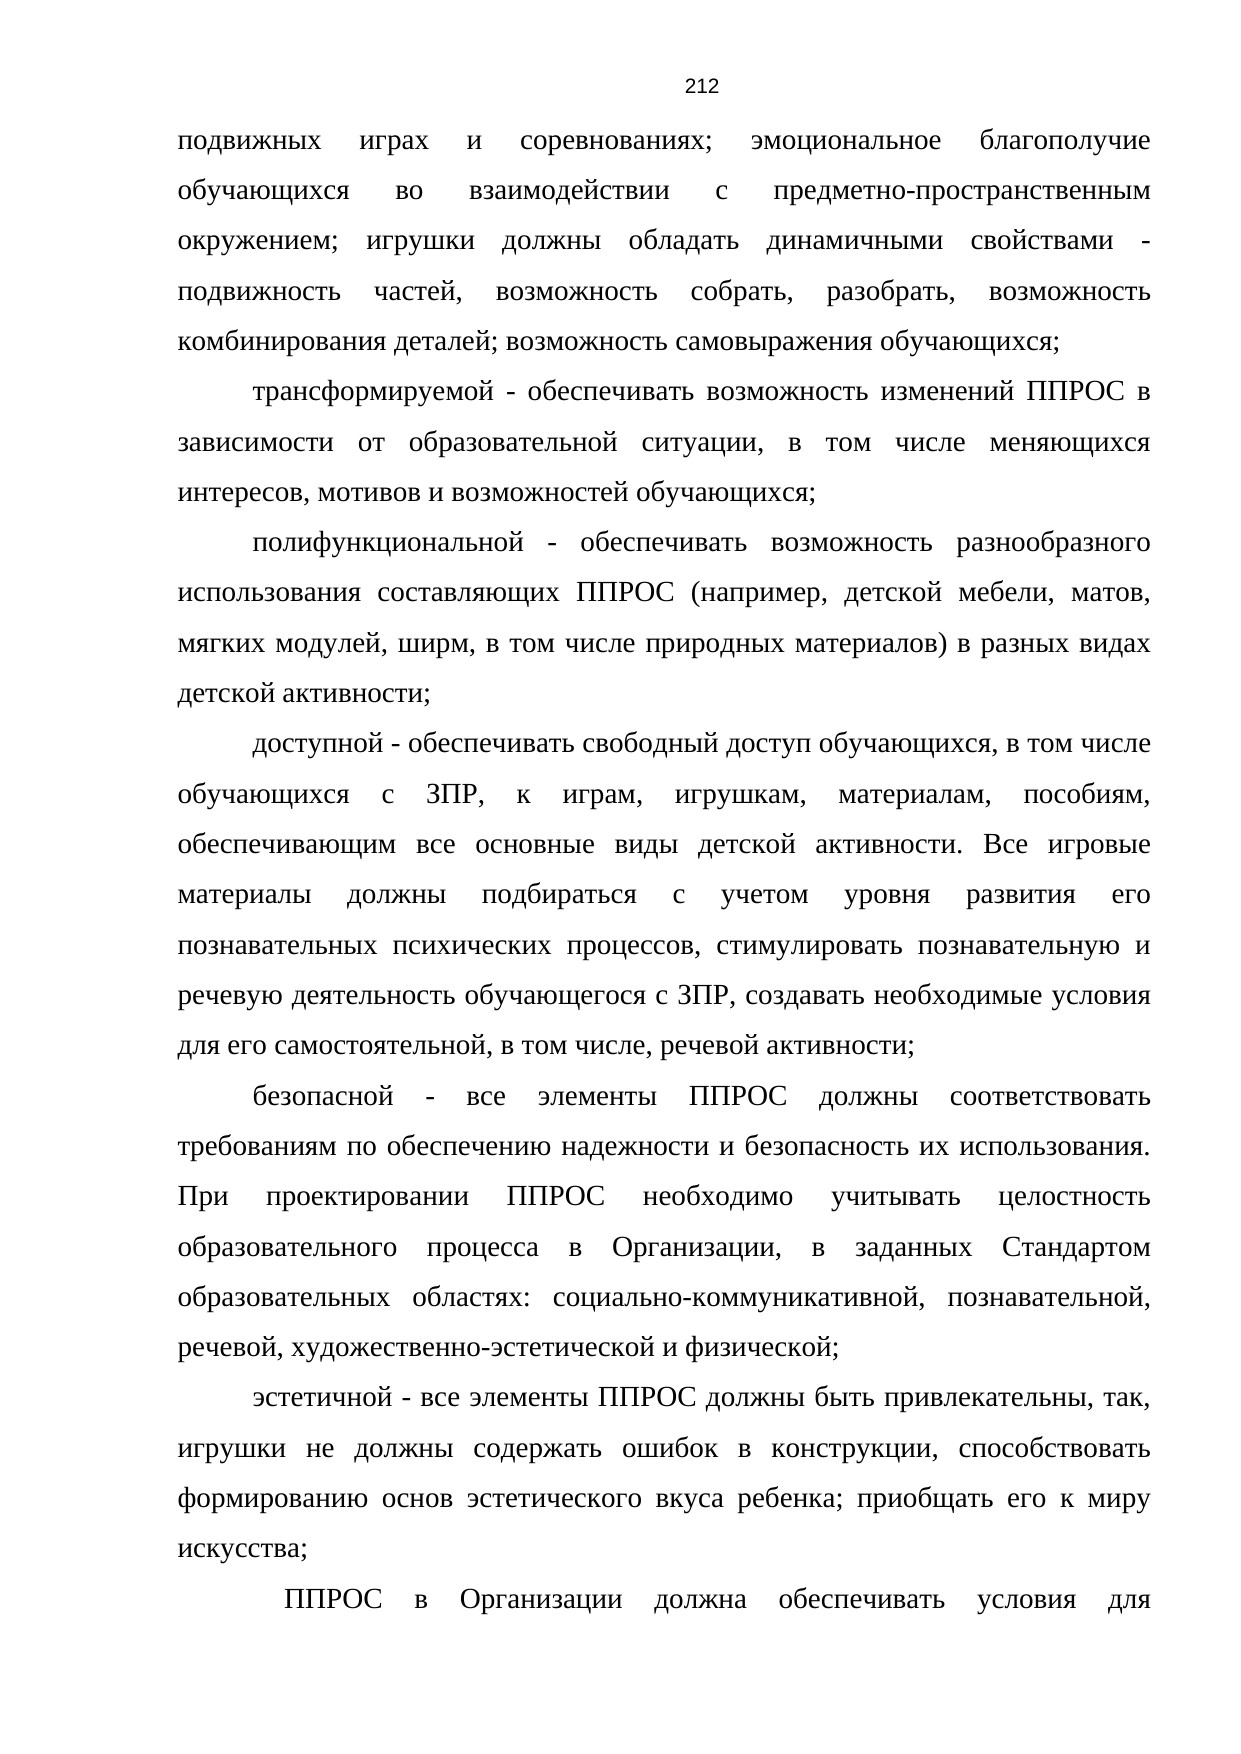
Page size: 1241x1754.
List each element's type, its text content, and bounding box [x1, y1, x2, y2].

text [177, 122, 1152, 357]
text трансформируемой - обеспечивать возможность изменений ППРОС в зависимости от образовательной ситуации, в том числе меняющихся интересов, мотивов и возможностей обучающихся; [177, 373, 1152, 507]
text доступной - обеспечивать свободный доступ обучающихся, в том числе обучающихся с ЗПР, к играм, игрушкам, материалам, пособиям, обеспечивающим все основные виды детской активности. Все игровые материалы должны подбираться с учетом уровня развития его познавательных психических процессов, стимулировать познавательную и речевую деятельность обучающегося с ЗПР, создавать необходимые условия для его самостоятельной, в том числе, речевой активности; [177, 726, 1152, 1061]
text безопасной - все элементы ППРОС должны соответствовать требованиям по обеспечению надежности и безопасность их использования. При проектировании ППРОС необходимо учитывать целостность образовательного процесса в Организации, в заданных Стандартом образовательных областях: социально-коммуникативной, познавательной, речевой, художественно-эстетической и физической; [177, 1078, 1152, 1363]
text эстетичной - все элементы ППРОС должны быть привлекательны, так, игрушки не должны содержать ошибок в конструкции, способствовать формированию основ эстетического вкуса ребенка; приобщать его к миру искусства; [177, 1379, 1152, 1564]
text полифункциональной - обеспечивать возможность разнообразного использования составляющих ППРОС (например, детской мебели, матов, мягких модулей, ширм, в том числе природных материалов) в разных видах детской активности; [177, 524, 1152, 709]
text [177, 1581, 1152, 1614]
